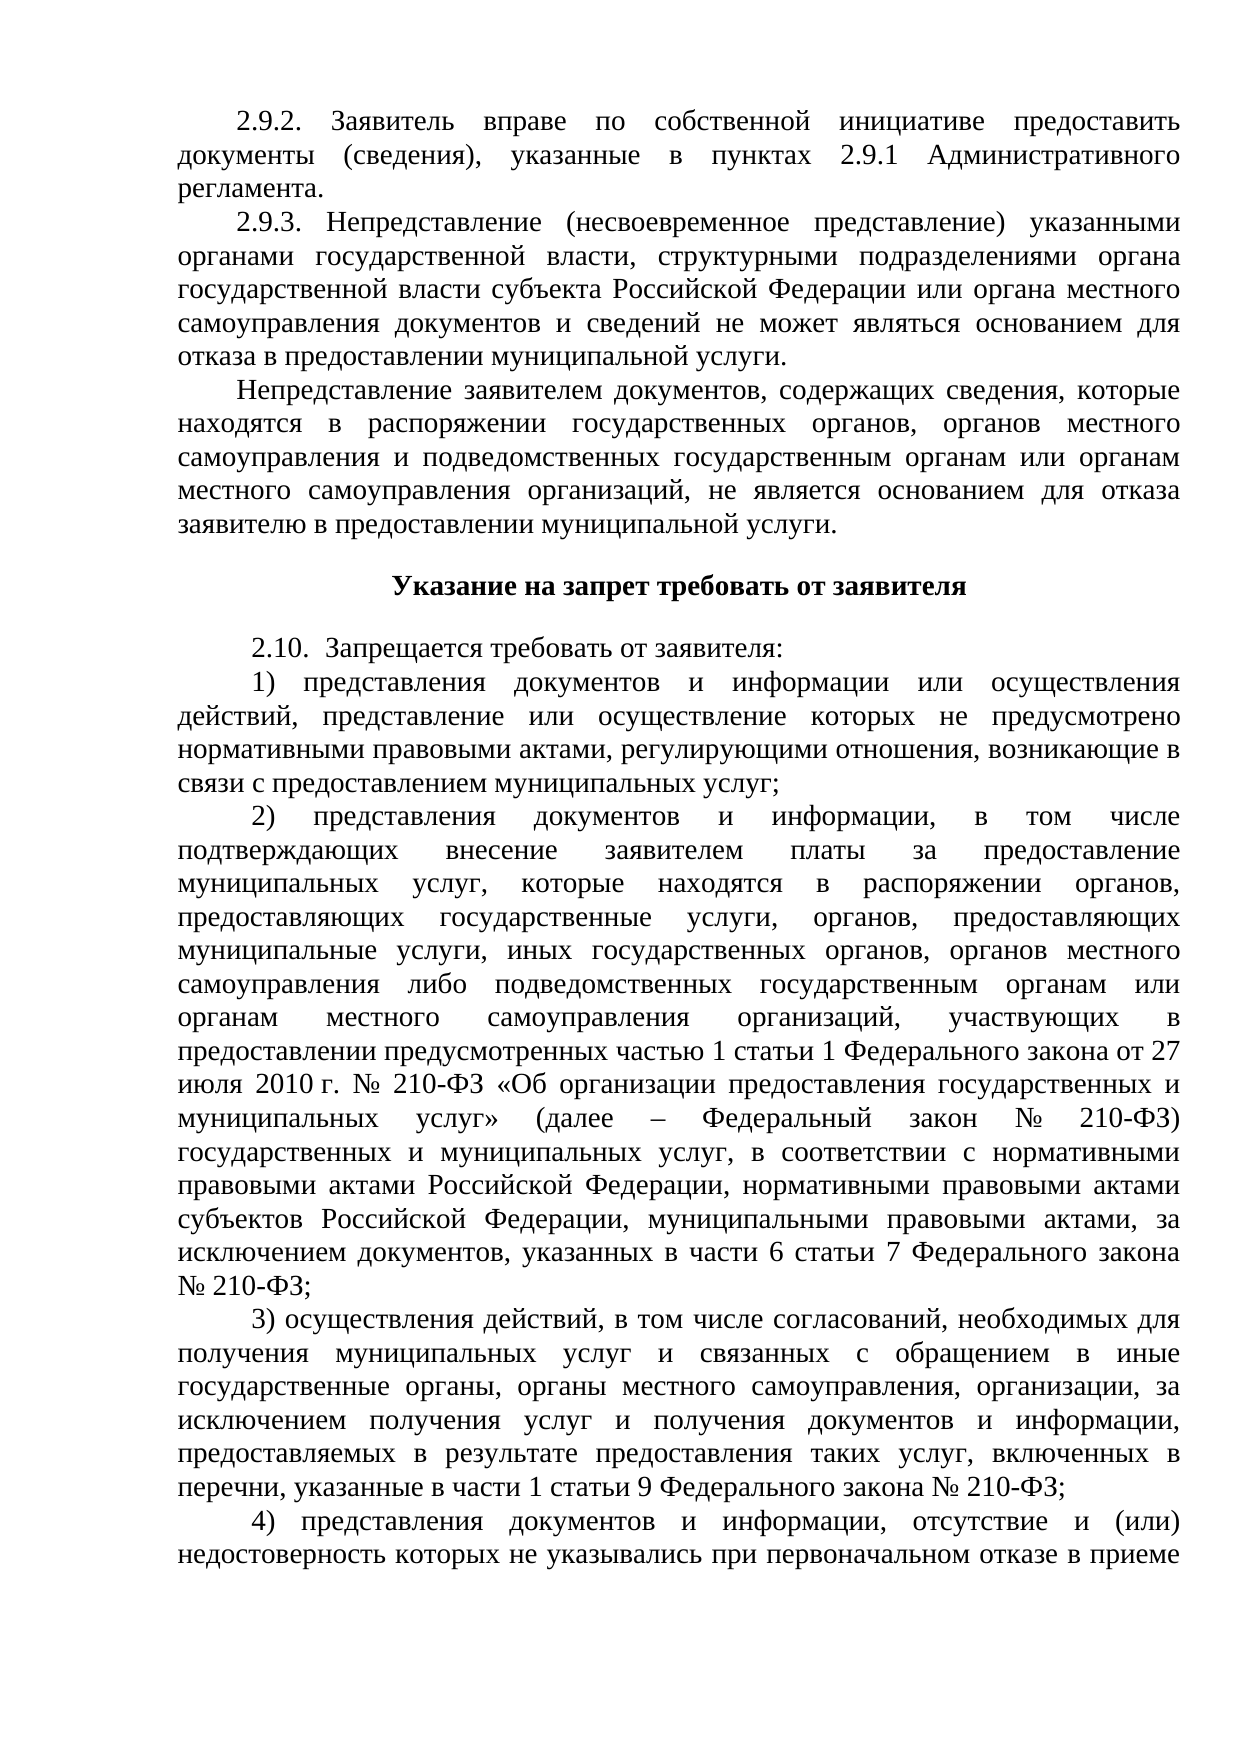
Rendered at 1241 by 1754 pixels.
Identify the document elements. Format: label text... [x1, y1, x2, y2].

text 2.9.2. Заявитель вправе по собственной инициативе предоставить документы (сведения), указанные в пунктах 2.9.1 Административного регламента. [177, 103, 1181, 204]
text Указание на запрет требовать от заявителя [177, 568, 1181, 602]
text Непредставление заявителем документов, содержащих сведения, которые находятся в распоряжении государственных органов, органов местного самоуправления и подведомственных государственным органам или органам местного самоуправления организаций, не является основанием для отказа заявителю в предоставлении муниципальной услуги. [177, 372, 1181, 539]
list 2.10. Запрещается требовать от заявителя: [177, 631, 1181, 664]
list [177, 1503, 1181, 1570]
list 3) осуществления действий, в том числе согласований, необходимых для получения муниципальных услуг и связанных с обращением в иные государственные органы, органы местного самоуправления, организации, за исключением получения услуг и получения документов и информации, предоставляемых в результате предоставления таких услуг, включенных в перечни, указанные в части 1 статьи 9 Федерального закона № 210-ФЗ; [177, 1301, 1181, 1503]
text 2.9.3. Непредставление (несвоевременное представление) указанными органами государственной власти, структурными подразделениями органа государственной власти субъекта Российской Федерации или органа местного самоуправления документов и сведений не может являться основанием для отказа в предоставлении муниципальной услуги. [177, 204, 1181, 372]
list 1) представления документов и информации или осуществления действий, представление или осуществление которых не предусмотрено нормативными правовыми актами, регулирующими отношения, возникающие в связи с предоставлением муниципальных услуг; [177, 664, 1181, 798]
list 2) представления документов и информации, в том числе подтверждающих внесение заявителем платы за предоставление муниципальных услуг, которые находятся в распоряжении органов, предоставляющих государственные услуги, органов, предоставляющих муниципальные услуги, иных государственных органов, органов местного самоуправления либо подведомственных государственным органам или органам местного самоуправления организаций, участвующих в предоставлении предусмотренных частью 1 статьи 1 Федерального закона от 27 июля 2010 г. № 210-ФЗ «Об организации предоставления государственных и муниципальных услуг» (далее – Федеральный закон № 210-ФЗ) государственных и муниципальных услуг, в соответствии с нормативными правовыми актами Российской Федерации, нормативными правовыми актами субъектов Российской Федерации, муниципальными правовыми актами, за исключением документов, указанных в части 6 статьи 7 Федерального закона № 210-ФЗ; [177, 798, 1181, 1301]
